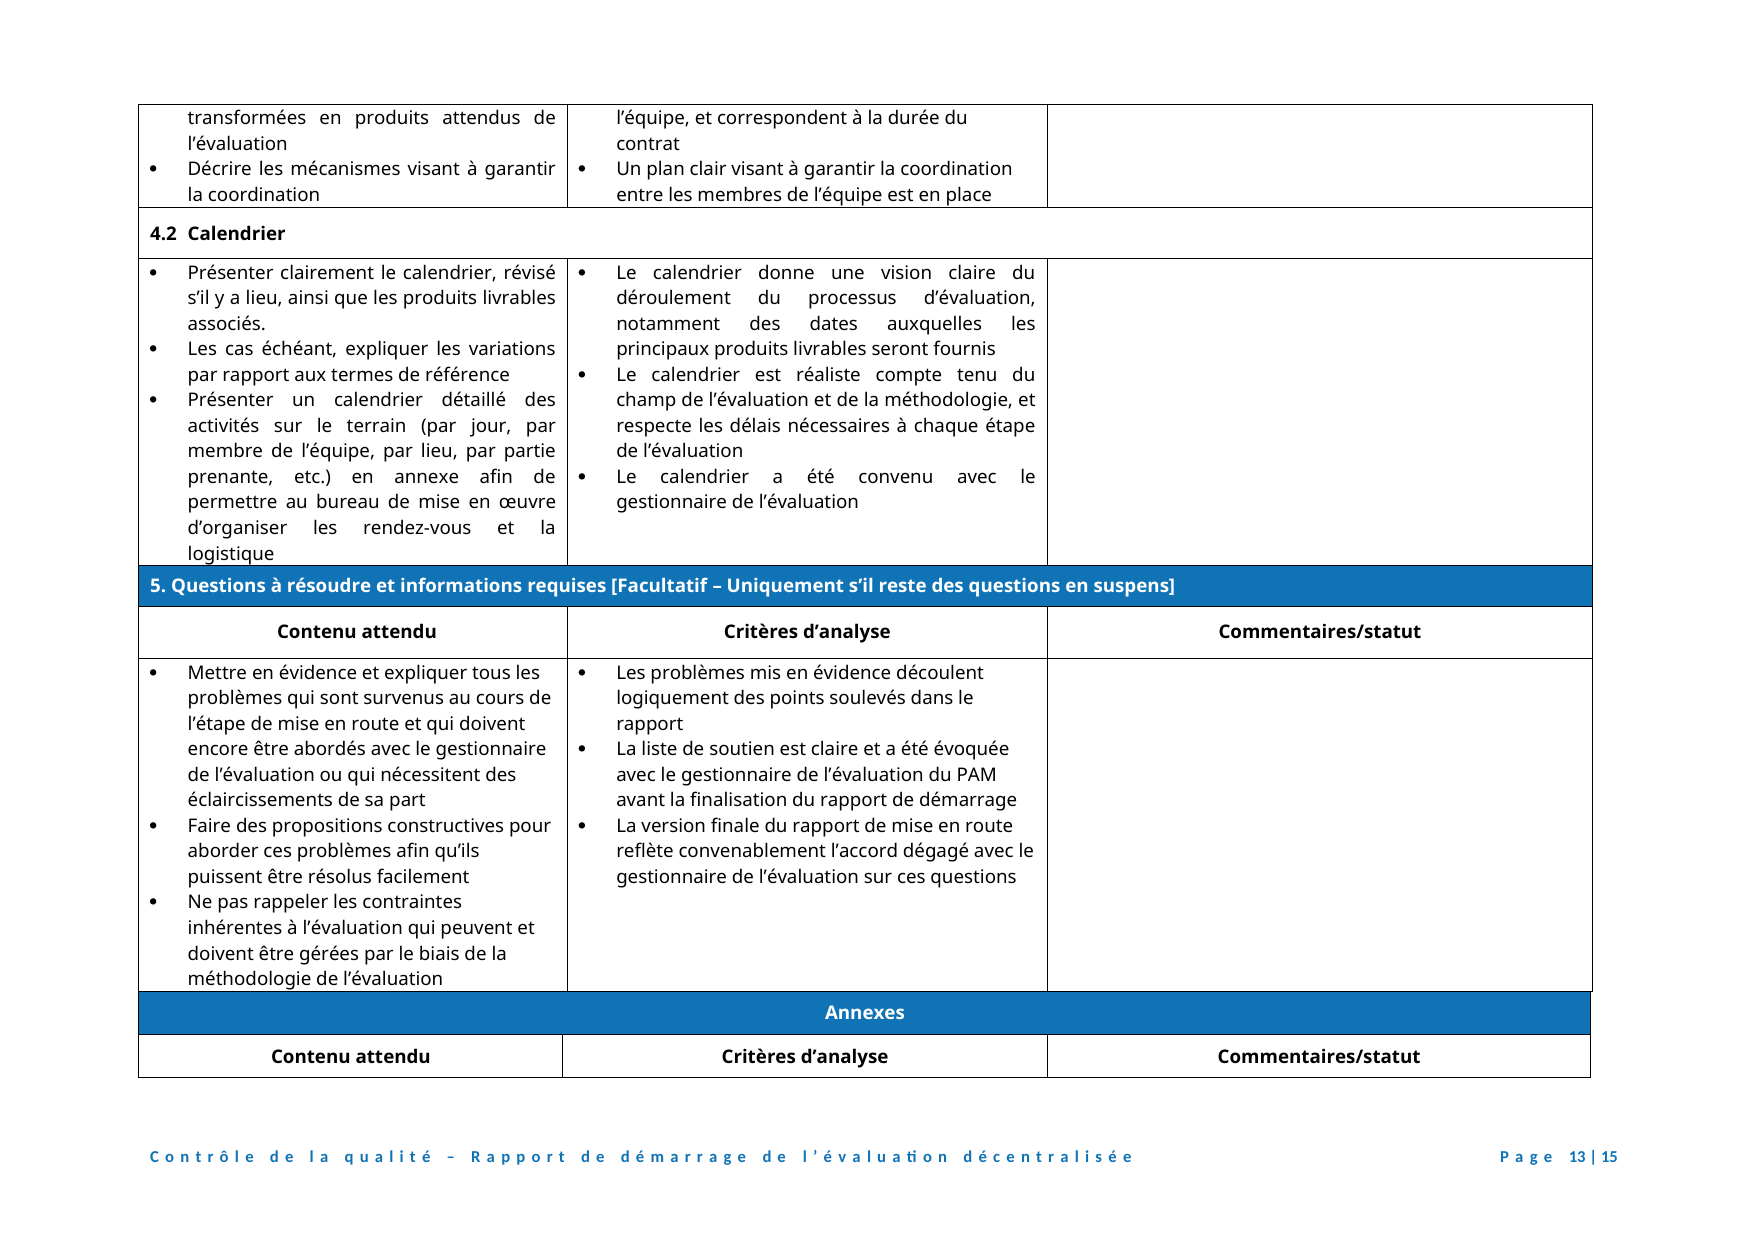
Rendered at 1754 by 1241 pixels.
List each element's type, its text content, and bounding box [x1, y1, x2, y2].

table_cell Commentaires/statut [1048, 607, 1592, 658]
table_cell [1048, 259, 1592, 565]
table_cell Commentaires/statut [1048, 1035, 1590, 1077]
table_cell Contenu attendu [139, 1035, 562, 1077]
table_cell Le calendrier donne une vision claire du déroulement du processus d’évaluation, notamment des dates auxquelles les principaux produits livrables seront fournis Le calendrier est réaliste compte tenu du champ de l’évaluation et de la méthodologie, et respecte les délais nécessaires à chaque étape de l’évaluation Le calendrier a été convenu avec le gestionnaire de l’évaluation [568, 259, 1047, 565]
table_cell Mettre en évidence et expliquer tous les problèmes qui sont survenus au cours de l’étape de mise en route et qui doivent encore être abordés avec le gestionnaire de l’évaluation ou qui nécessitent des éclaircissements de sa part Faire des propositions constructives pour aborder ces problèmes afin qu’ils puissent être résolus facilement Ne pas rappeler les contraintes inhérentes à l’évaluation qui peuvent et doivent être gérées par le biais de la méthodologie de l’évaluation [139, 659, 567, 991]
table_cell Calendrier [139, 208, 1592, 258]
table_cell Annexes [139, 992, 1590, 1034]
table_cell Contenu attendu [139, 607, 567, 658]
table_cell Critères d’analyse [563, 1035, 1047, 1077]
table_cell [1048, 659, 1592, 991]
table_cell Critères d’analyse [568, 607, 1047, 658]
table_cell Présenter clairement le calendrier, révisé s’il y a lieu, ainsi que les produits livrables associés. Les cas échéant, expliquer les variations par rapport aux termes de référence Présenter un calendrier détaillé des activités sur le terrain (par jour, par membre de l’équipe, par lieu, par partie prenante, etc.) en annexe afin de permettre au bureau de mise en œuvre d’organiser les rendez-vous et la logistique [139, 259, 567, 565]
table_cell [139, 105, 567, 207]
table_cell 5. Questions à résoudre et informations requises [Facultatif – Uniquement s’il reste des questions en suspens] [139, 566, 1592, 606]
table_cell Les problèmes mis en évidence découlent logiquement des points soulevés dans le rapport La liste de soutien est claire et a été évoquée avec le gestionnaire de l’évaluation du PAM avant la finalisation du rapport de démarrage La version finale du rapport de mise en route reflète convenablement l’accord dégagé avec le gestionnaire de l’évaluation sur ces questions [568, 659, 1047, 991]
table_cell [568, 105, 1047, 207]
table_cell [1048, 105, 1592, 207]
